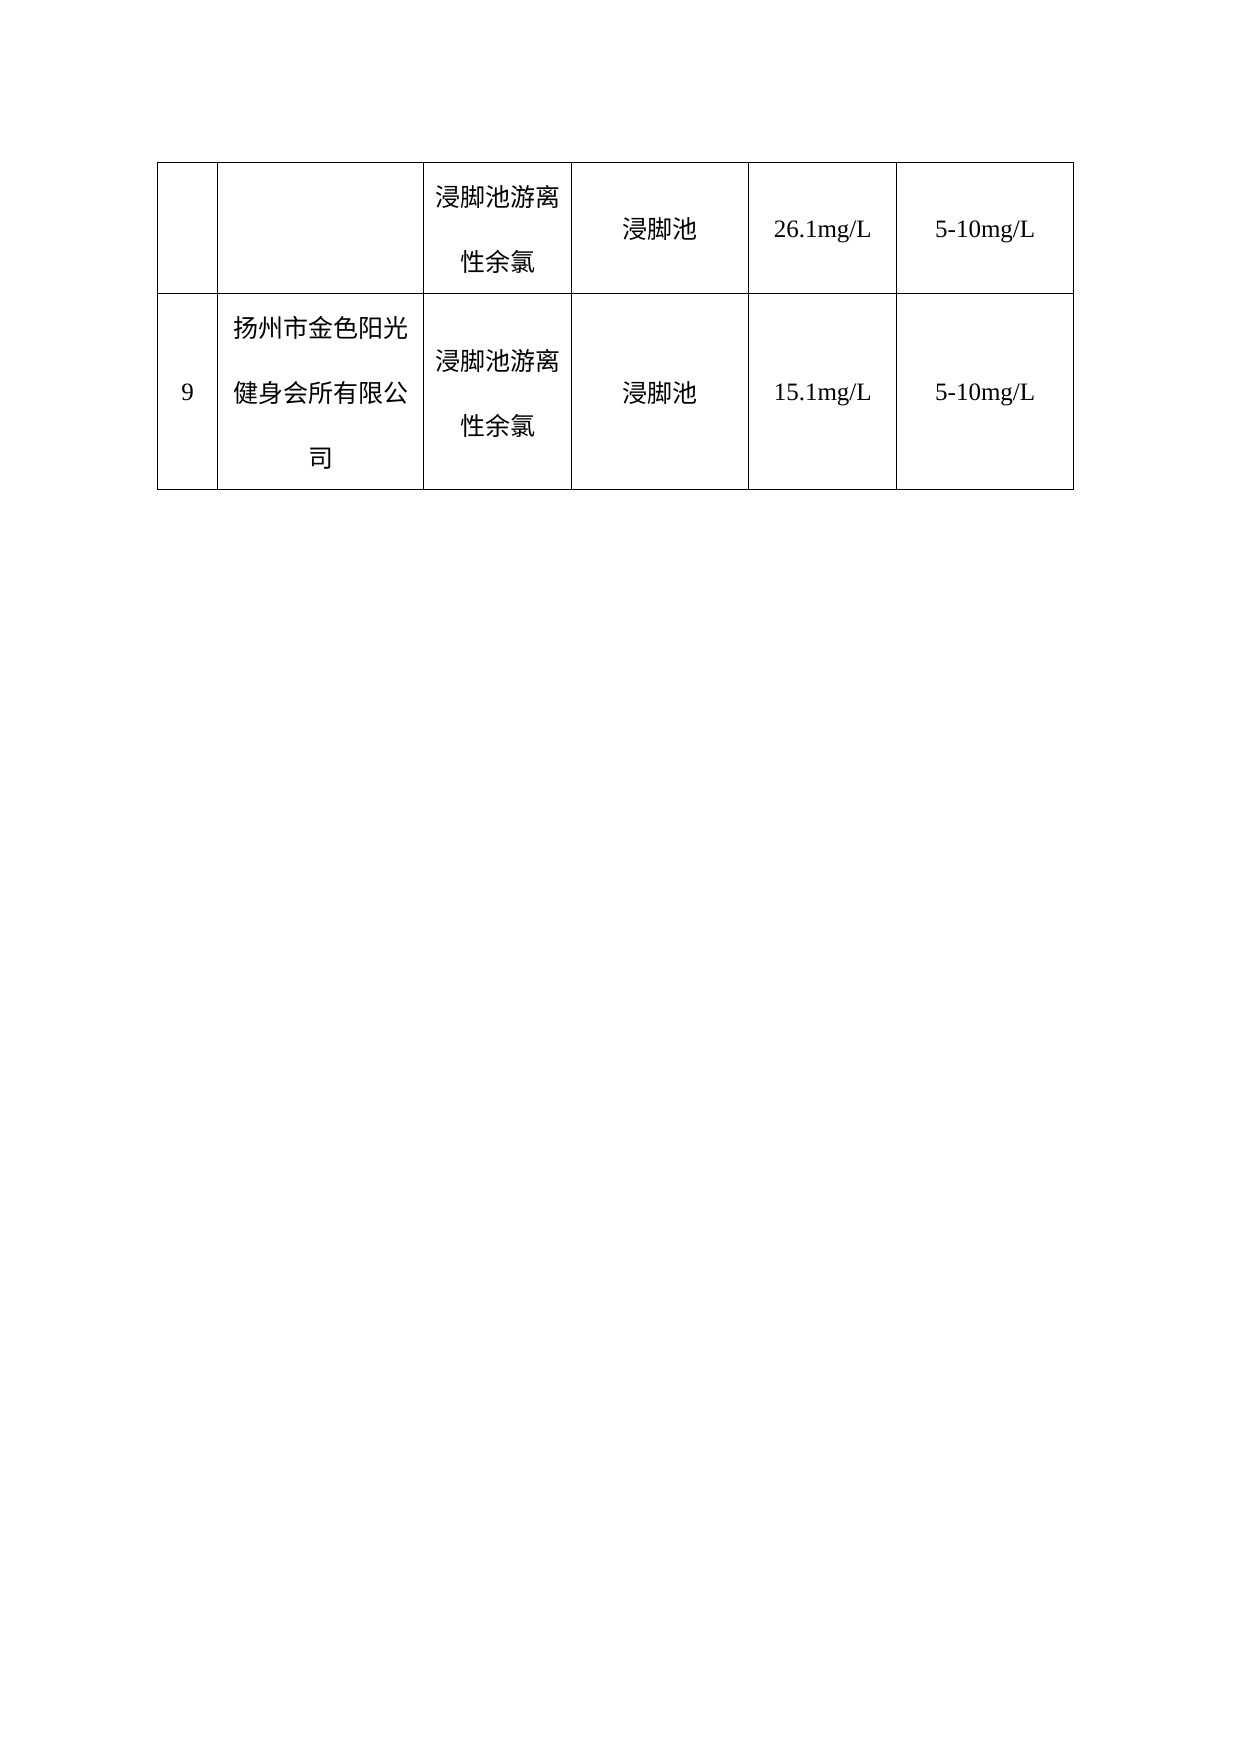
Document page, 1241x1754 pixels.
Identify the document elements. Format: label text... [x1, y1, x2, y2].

table_cell 15.1mg/L [749, 294, 896, 489]
table_cell 5-10mg/L [897, 163, 1073, 293]
table_cell 浸脚池游离性余氯 [424, 163, 571, 293]
table_cell 浸脚池游离性余氯 [424, 294, 571, 489]
table_cell 9 [158, 294, 217, 489]
table_cell 扬州市金色阳光健身会所有限公司 [218, 294, 423, 489]
table_cell 浸脚池 [572, 163, 748, 293]
table_cell 5-10mg/L [897, 294, 1073, 489]
table_cell 26.1mg/L [749, 163, 896, 293]
table_cell 浸脚池 [572, 294, 748, 489]
